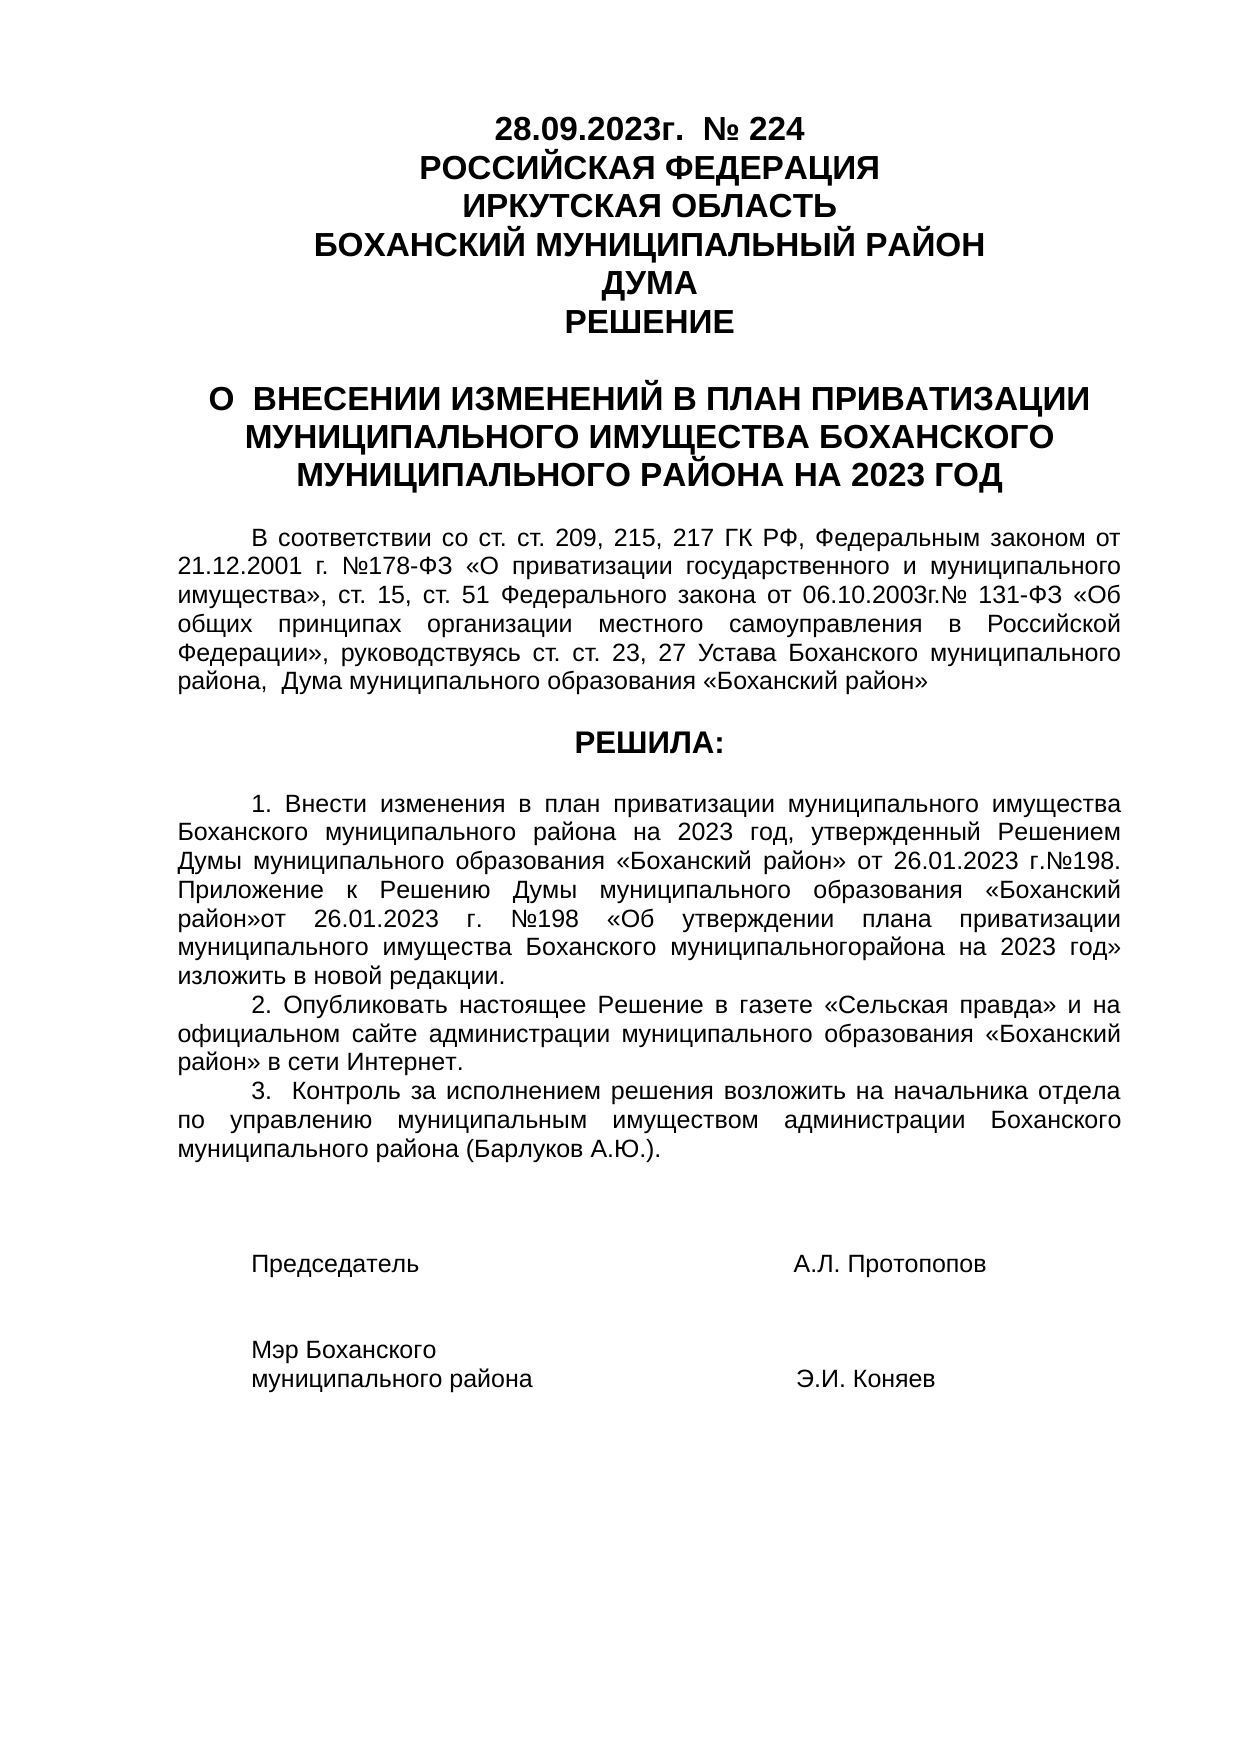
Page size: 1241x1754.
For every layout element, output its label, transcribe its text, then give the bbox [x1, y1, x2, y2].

text муниципального района Э.И. Коняев [177, 1363, 1122, 1392]
text 3. Контроль за исполнением решения возложить на начальника отдела по управлению муниципальным имуществом администрации Боханского муниципального района (Барлуков А.Ю.). [177, 1076, 1122, 1162]
text О ВНЕСЕНИИ ИЗМЕНЕНИЙ В ПЛАН ПРИВАТИЗАЦИИ МУНИЦИПАЛЬНОГО ИМУЩЕСТВА БОХАНСКОГО МУНИЦИПАЛЬНОГО РАЙОНА НА 2023 ГОД [177, 378, 1122, 494]
text ИРКУТСКАЯ ОБЛАСТЬ [177, 186, 1122, 225]
text Мэр Боханского [177, 1335, 1122, 1363]
text РОССИЙСКАЯ ФЕДЕРАЦИЯ [177, 148, 1122, 186]
subtitle РЕШИЛА: [177, 724, 1122, 760]
text Председатель А.Л. Протопопов [177, 1248, 1122, 1277]
text ДУМА [177, 263, 1122, 302]
subtitle 28.09.2023г. № 224 [177, 109, 1122, 148]
subtitle В соответствии со ст. ст. 209, 215, 217 ГК РФ, Федеральным законом от 21.12.2001 г. №178-ФЗ «О приватизации государственного и муниципального имущества», ст. 15, ст. 51 Федерального закона от 06.10.2003г.№ 131-ФЗ «Об общих принципах организации местного самоуправления в Российской Федерации», руководствуясь ст. ст. 23, 27 Устава Боханского муниципального района, Дума муниципального образования «Боханский район» [177, 523, 1122, 695]
text 2. Опубликовать настоящее Решение в газете «Сельская правда» и на официальном сайте администрации муниципального образования «Боханский район» в сети Интернет. [177, 990, 1122, 1076]
text БОХАНСКИЙ МУНИЦИПАЛЬНЫЙ РАЙОН [177, 225, 1122, 263]
text РЕШЕНИЕ [177, 302, 1122, 340]
text 1. Внести изменения в план приватизации муниципального имущества Боханского муниципального района на 2023 год, утвержденный Решением Думы муниципального образования «Боханский район» от 26.01.2023 г.№198. Приложение к Решению Думы муниципального образования «Боханский район»от 26.01.2023 г. №198 «Об утверждении плана приватизации муниципального имущества Боханского муниципальногорайона на 2023 год» изложить в новой редакции. [177, 788, 1122, 990]
